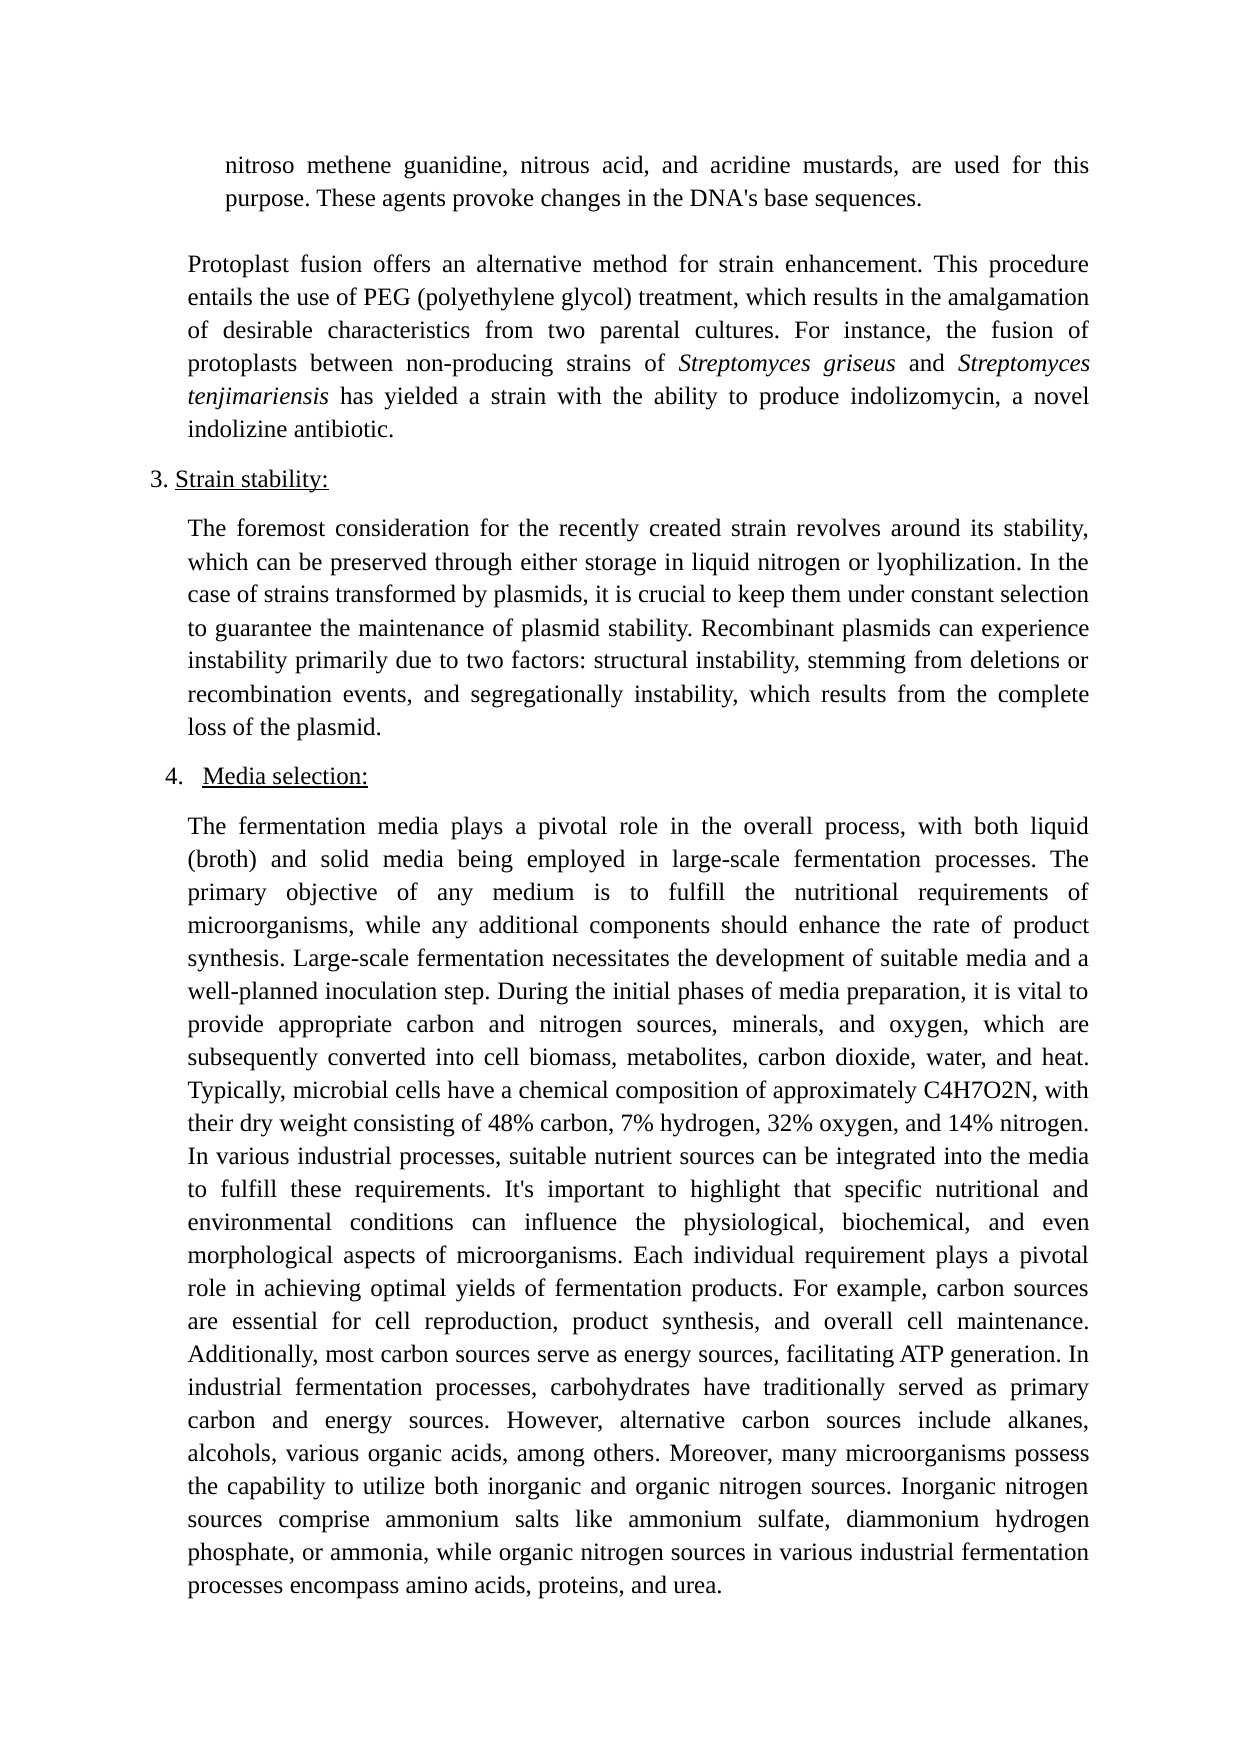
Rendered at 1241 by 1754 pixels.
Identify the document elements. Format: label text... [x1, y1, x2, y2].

list Media selection: [165, 761, 1090, 790]
text 3. Strain stability: [150, 464, 1090, 493]
text The foremost consideration for the recently created strain revolves around its stability, which can be preserved through either storage in liquid nitrogen or lyophilization. In the case of strains transformed by plasmids, it is crucial to keep them under constant selection to guarantee the maintenance of plasmid stability. Recombinant plasmids can experience instability primarily due to two factors: structural instability, stemming from deletions or recombination events, and segregationally instability, which results from the complete loss of the plasmid. [187, 513, 1090, 740]
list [225, 150, 1090, 212]
text Protoplast fusion offers an alternative method for strain enhancement. This procedure entails the use of PEG (polyethylene glycol) treatment, which results in the amalgamation of desirable characteristics from two parental cultures. For instance, the fusion of protoplasts between non-producing strains of Streptomyces griseus and Streptomyces tenjimariensis has yielded a strain with the ability to produce indolizomycin, a novel indolizine antibiotic. [187, 249, 1090, 443]
text The fermentation media plays a pivotal role in the overall process, with both liquid (broth) and solid media being employed in large-scale fermentation processes. The primary objective of any medium is to fulfill the nutritional requirements of microorganisms, while any additional components should enhance the rate of product synthesis. Large-scale fermentation necessitates the development of suitable media and a well-planned inoculation step. During the initial phases of media preparation, it is vital to provide appropriate carbon and nitrogen sources, minerals, and oxygen, which are subsequently converted into cell biomass, metabolites, carbon dioxide, water, and heat. Typically, microbial cells have a chemical composition of approximately C4H7O2N, with their dry weight consisting of 48% carbon, 7% hydrogen, 32% oxygen, and 14% nitrogen. In various industrial processes, suitable nutrient sources can be integrated into the media to fulfill these requirements. It's important to highlight that specific nutritional and environmental conditions can influence the physiological, biochemical, and even morphological aspects of microorganisms. Each individual requirement plays a pivotal role in achieving optimal yields of fermentation products. For example, carbon sources are essential for cell reproduction, product synthesis, and overall cell maintenance. Additionally, most carbon sources serve as energy sources, facilitating ATP generation. In industrial fermentation processes, carbohydrates have traditionally served as primary carbon and energy sources. However, alternative carbon sources include alkanes, alcohols, various organic acids, among others. Moreover, many microorganisms possess the capability to utilize both inorganic and organic nitrogen sources. Inorganic nitrogen sources comprise ammonium salts like ammonium sulfate, diammonium hydrogen phosphate, or ammonia, while organic nitrogen sources in various industrial fermentation processes encompass amino acids, proteins, and urea. [187, 811, 1090, 1599]
